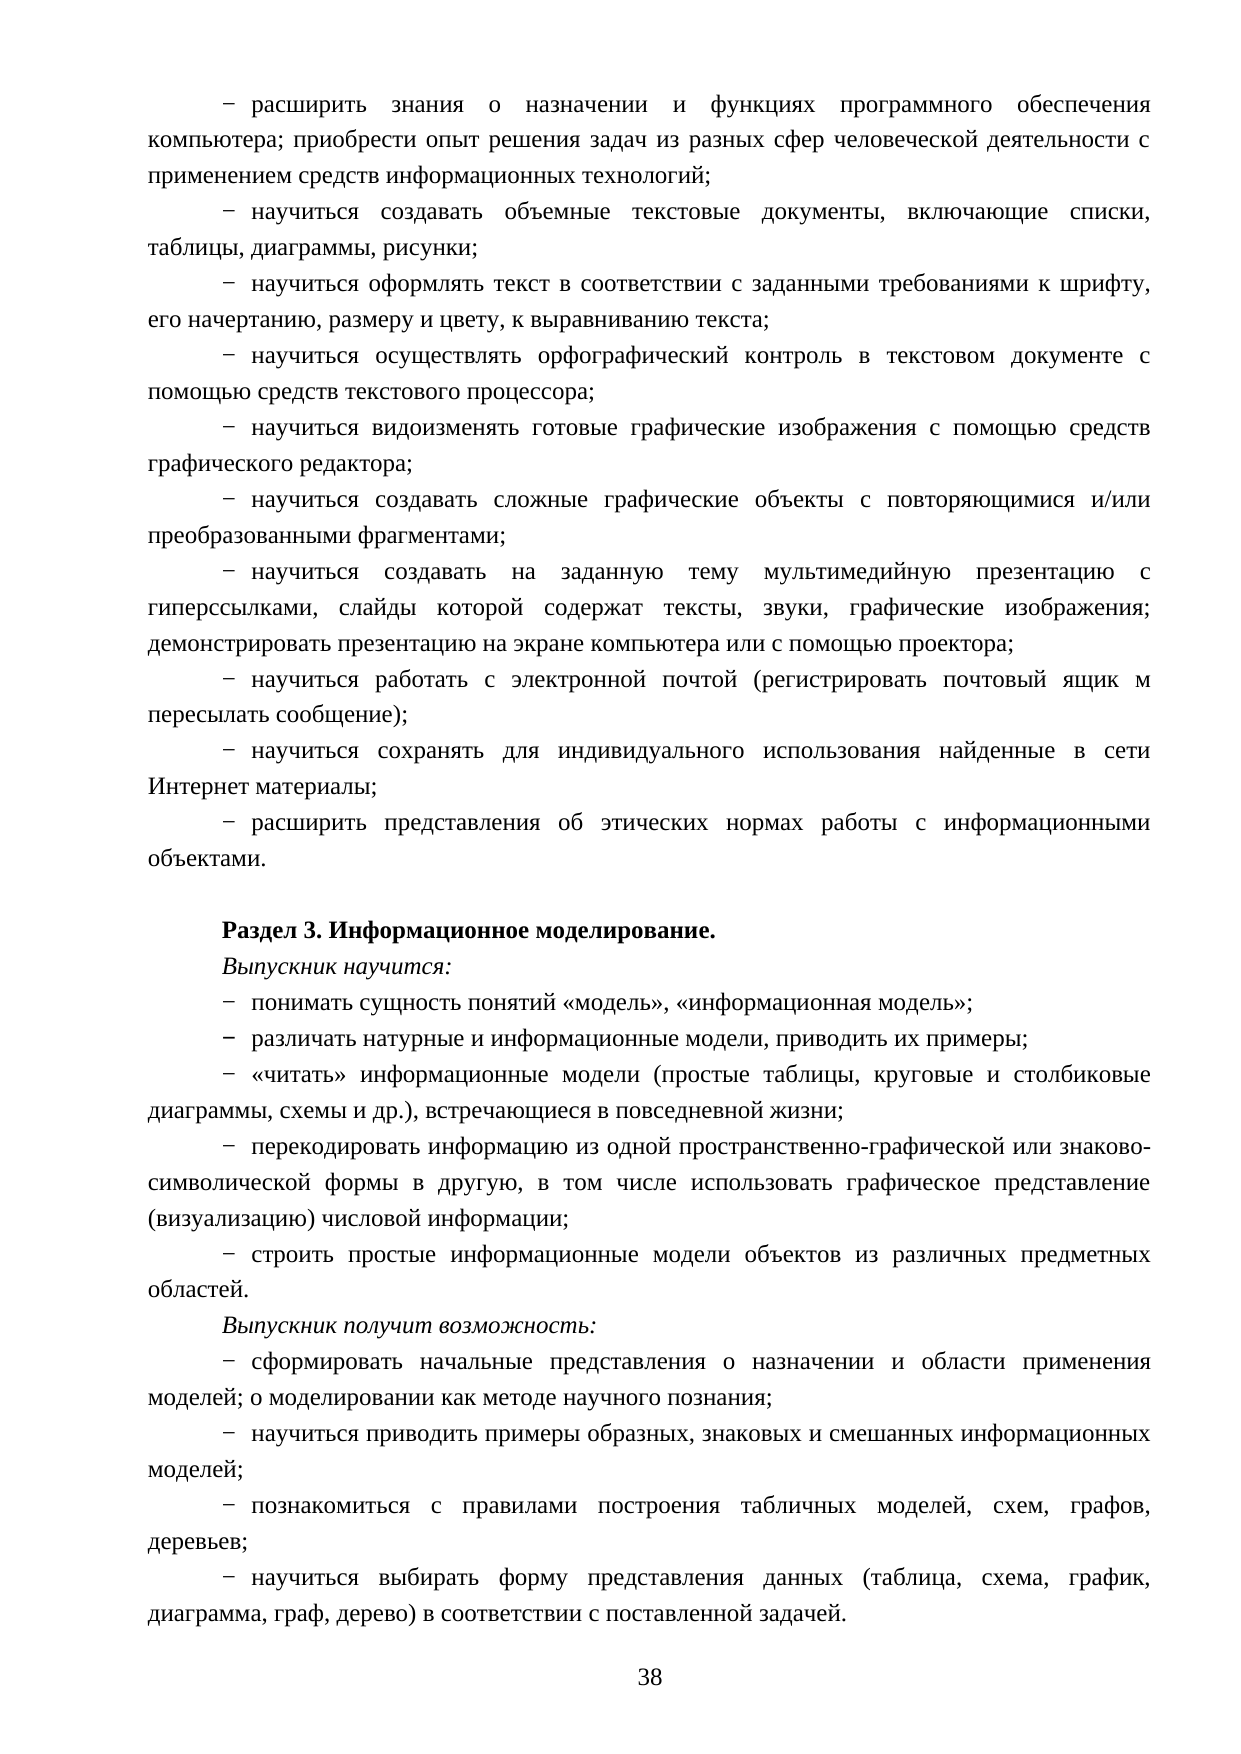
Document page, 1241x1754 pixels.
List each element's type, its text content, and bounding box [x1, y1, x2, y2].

list научиться сохранять для индивидуального использования найденные в сети Интернет материалы; [148, 736, 1152, 800]
list сформировать начальные представления о назначении и области применения моделей; о моделировании как методе научного познания; [148, 1346, 1152, 1411]
list познакомиться с правилами построения табличных моделей, схем, графов, деревьев; [148, 1490, 1152, 1555]
list научиться работать с электронной почтой (регистрировать почтовый ящик м пересылать сообщение); [148, 664, 1152, 728]
list научиться оформлять текст в соответствии с заданными требованиями к шрифту, его начертанию, размеру и цвету, к выравниванию текста; [148, 268, 1152, 333]
list перекодировать информацию из одной пространственно-графической или знаково-символической формы в другую, в том числе использовать графическое представление (визуализацию) числовой информации; [148, 1131, 1152, 1231]
list научиться создавать объемные текстовые документы, включающие списки, таблицы, диаграммы, рисунки; [148, 196, 1152, 261]
list научиться выбирать форму представления данных (таблица, схема, график, диаграмма, граф, дерево) в соответствии с поставленной задачей. [148, 1562, 1152, 1627]
list расширить знания о назначении и функциях программного обеспечения компьютера; приобрести опыт решения задач из разных сфер человеческой деятельности с применением средств информационных технологий; [148, 89, 1152, 189]
list различать натурные и информационные модели, приводить их примеры; [148, 1023, 1152, 1052]
text Выпускник получит возможность: [148, 1311, 1152, 1339]
list расширить представления об этических нормах работы с информационными объектами. [148, 807, 1152, 872]
list «читать» информационные модели (простые таблицы, круговые и столбиковые диаграммы, схемы и др.), встречающиеся в повседневной жизни; [148, 1059, 1152, 1124]
list Выпускник научится: [148, 951, 1152, 980]
list научиться видоизменять готовые графические изображения с помощью средств графического редактора; [148, 412, 1152, 477]
list Раздел 3. Информационное моделирование. [222, 915, 1152, 944]
list понимать сущность понятий «модель», «информационная модель»; [148, 987, 1152, 1016]
list научиться осуществлять орфографический контроль в текстовом документе с помощью средств текстового процессора; [148, 340, 1152, 405]
list научиться приводить примеры образных, знаковых и смешанных информационных моделей; [148, 1418, 1152, 1483]
list научиться создавать на заданную тему мультимедийную презентацию с гиперссылками, слайды которой содержат тексты, звуки, графические изображения; демонстрировать презентацию на экране компьютера или с помощью проектора; [148, 556, 1152, 656]
list научиться создавать сложные графические объекты с повторяющимися и/или преобразованными фрагментами; [148, 484, 1152, 549]
list строить простые информационные модели объектов из различных предметных областей. [148, 1239, 1152, 1303]
